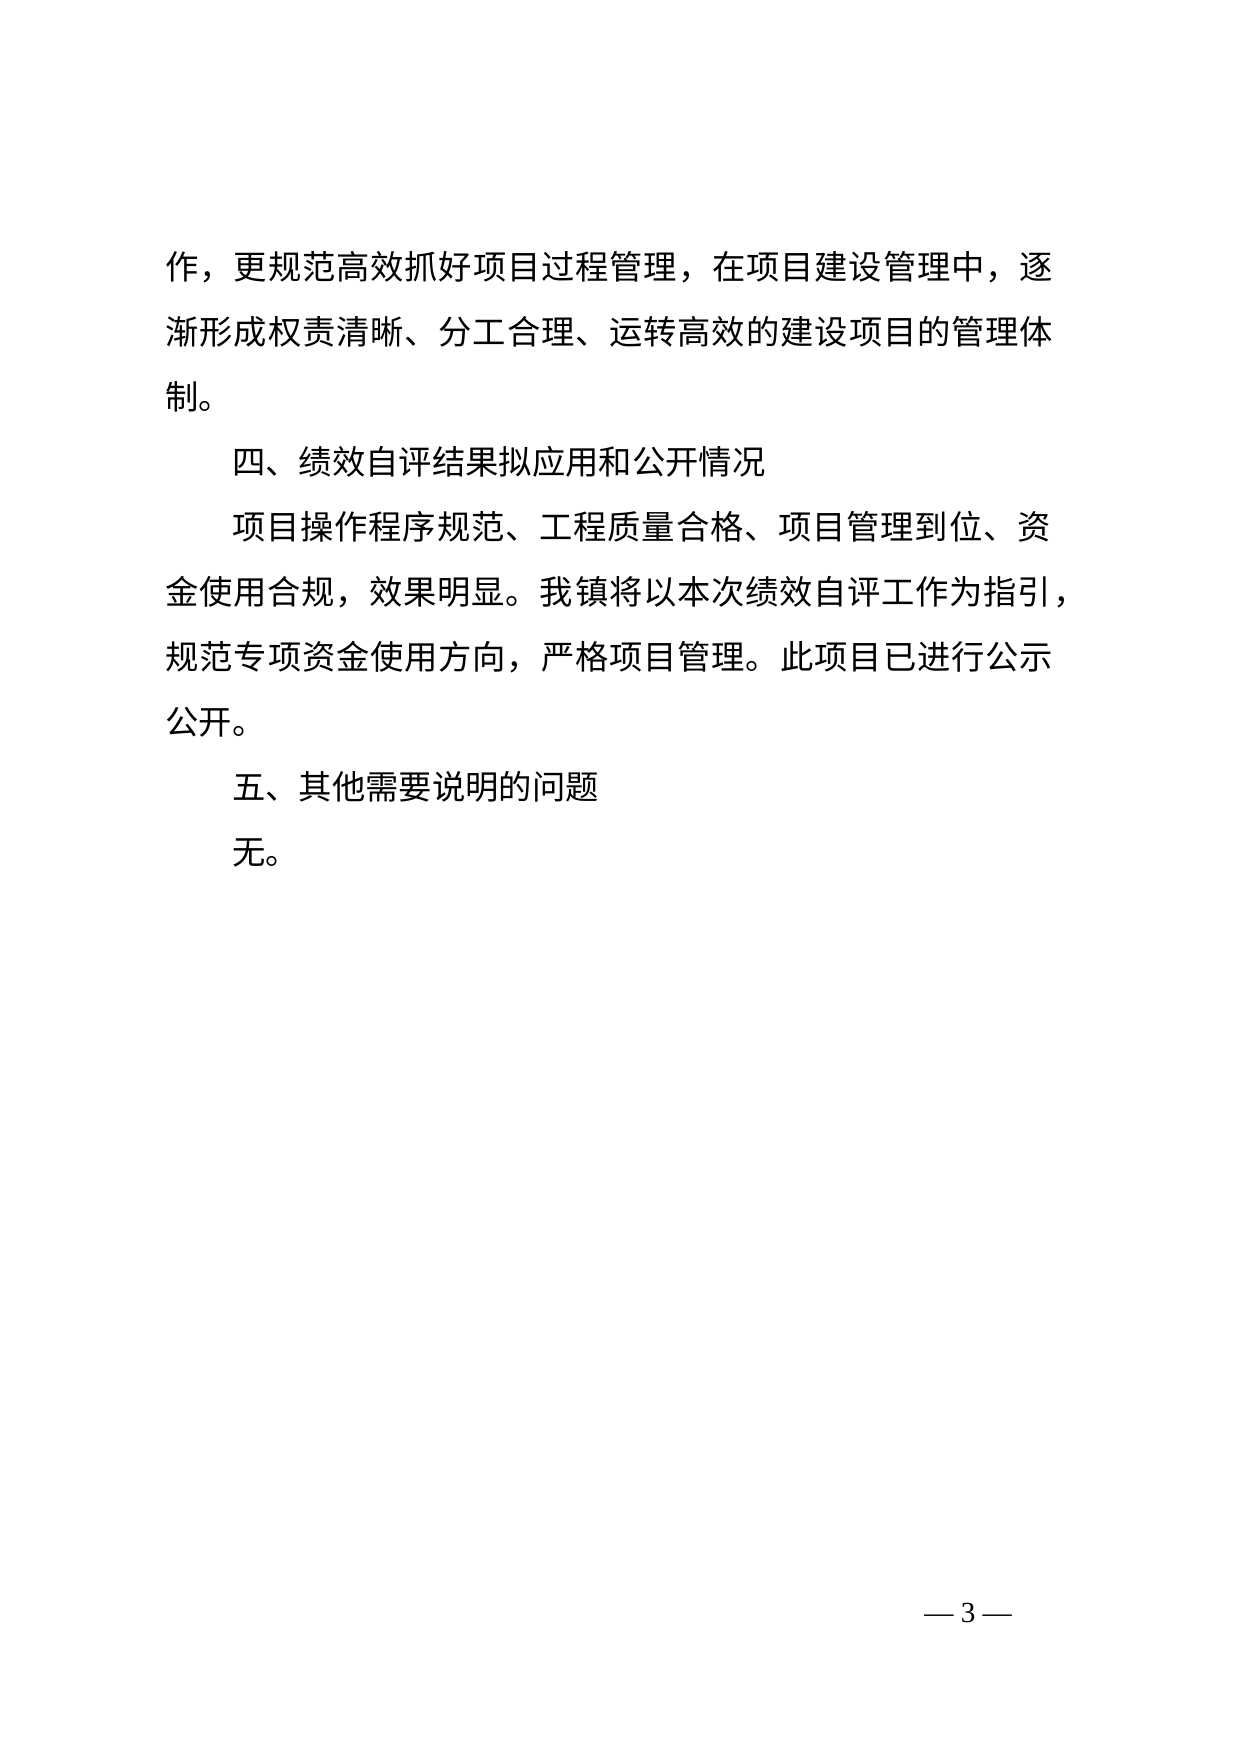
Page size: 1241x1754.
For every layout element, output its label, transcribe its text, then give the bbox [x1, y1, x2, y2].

text 四、绩效自评结果拟应用和公开情况 [165, 428, 1053, 493]
list 其他需要说明的问题 [165, 753, 1053, 818]
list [165, 233, 1053, 428]
list 项目操作程序规范、工程质量合格、项目管理到位、资金使用合规，效果明显。我镇将以本次绩效自评工作为指引，规范专项资金使用方向，严格项目管理。此项目已进行公示公开。 [165, 493, 1053, 753]
list 无。 [165, 818, 1053, 883]
